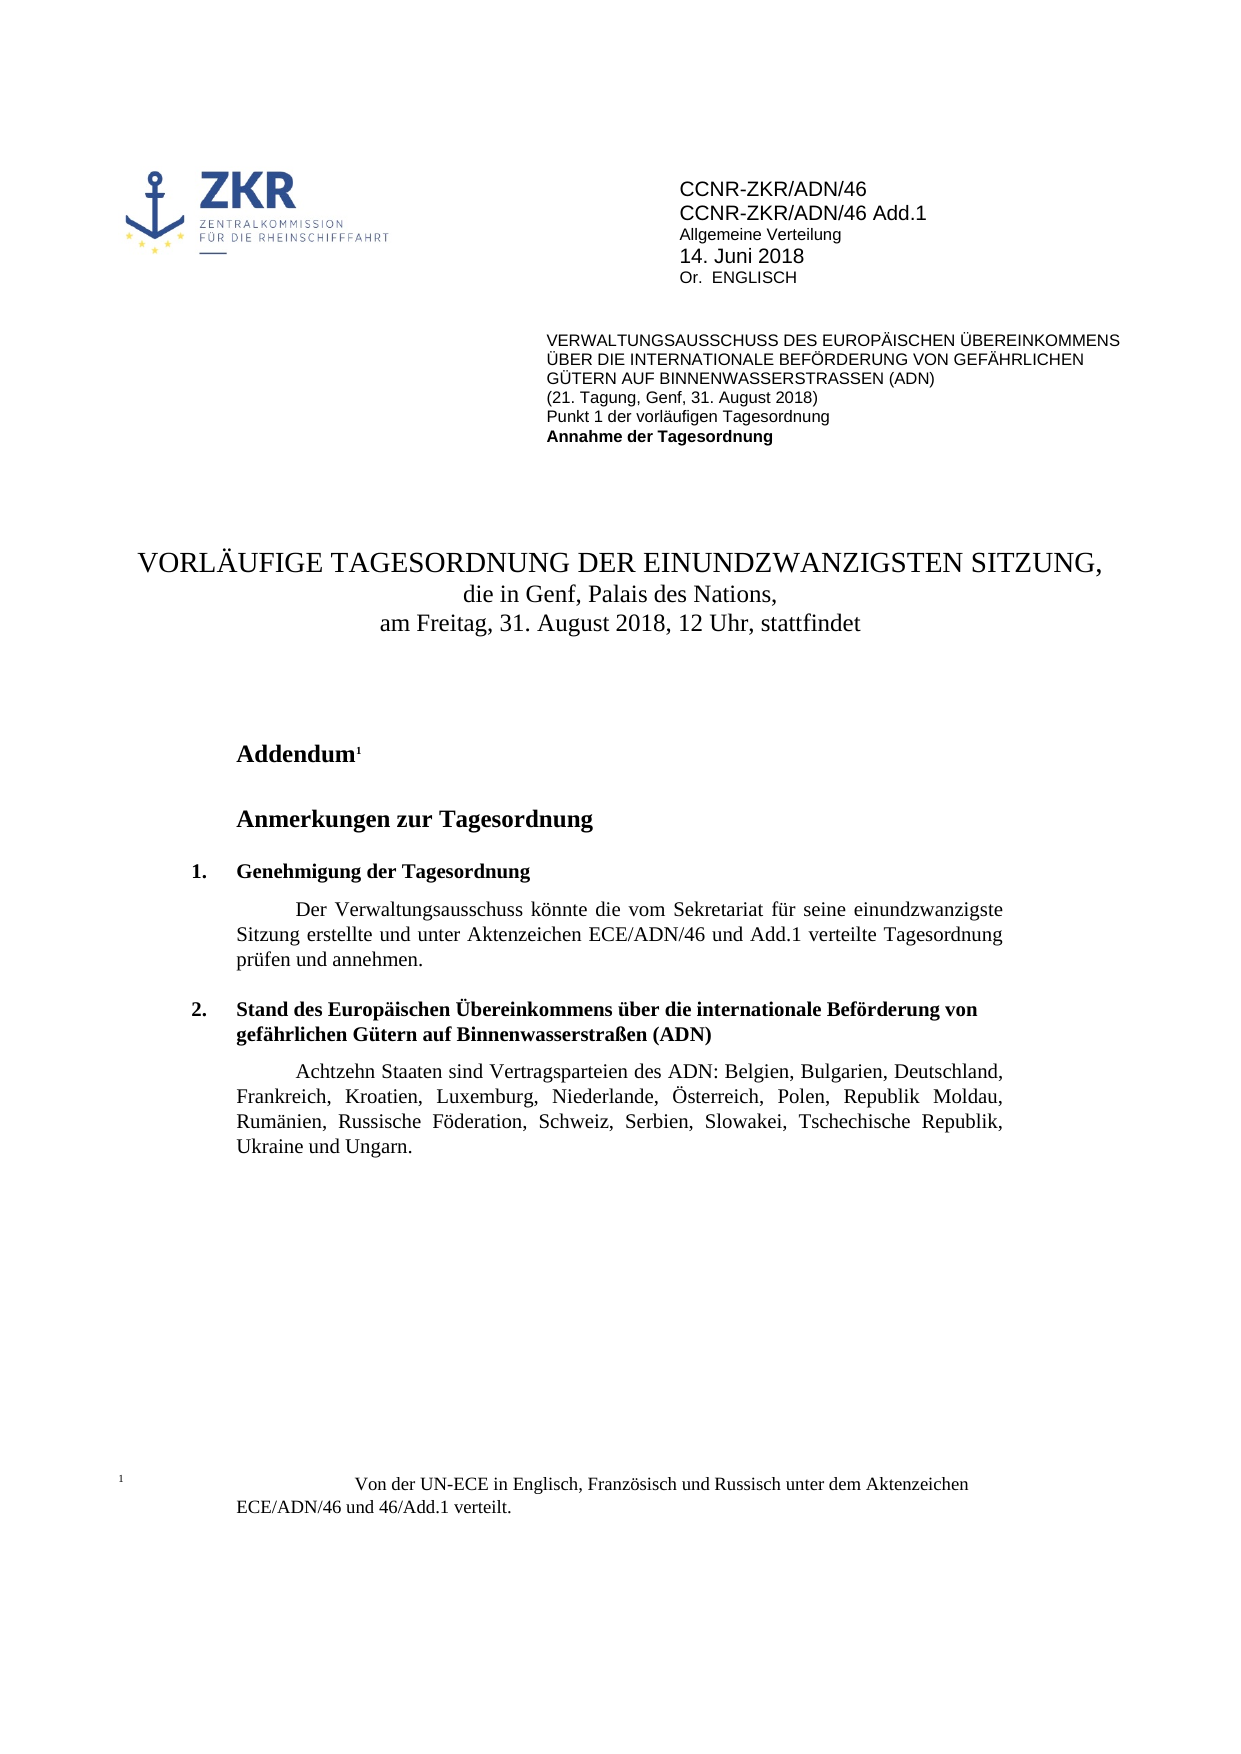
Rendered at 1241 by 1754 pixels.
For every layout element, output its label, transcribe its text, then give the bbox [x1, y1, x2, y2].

text VORLÄUFIGE TAGESORDNUNG DER EINUNDZWANZIGSTEN SITZUNG, [118, 546, 1122, 579]
text Punkt 1 der vorläufigen Tagesordnung [546, 407, 1122, 426]
text Or. ENGLISCH [679, 268, 1063, 287]
picture [118, 166, 400, 266]
text 14. Juni 2018 [679, 244, 1122, 268]
text (21. Tagung, Genf, 31. August 2018) [546, 388, 1122, 407]
text 2. Stand des Europäischen Übereinkommens über die internationale Beförderung von gefährlichen Gütern auf Binnenwasserstraßen (ADN) [118, 996, 1004, 1046]
text Allgemeine Verteilung [679, 225, 1122, 244]
text CCNR-ZKR/ADN/46 [679, 177, 1152, 201]
text CCNR-ZKR/ADN/46 Add.1 [679, 201, 1152, 225]
text Achtzehn Staaten sind Vertragsparteien des ADN: Belgien, Bulgarien, Deutschland, Frankreich, Kroatien, Luxemburg, Niederlande, Österreich, Polen, Republik Moldau, Rumänien, Russische Föderation, Schweiz, Serbien, Slowakei, Tschechische Republik, Ukraine und Ungarn. [236, 1058, 1004, 1158]
text VERWALTUNGSAUSSCHUSS DES EUROPÄISCHEN ÜBEREINKOMMENS ÜBER DIE INTERNATIONALE BEFÖRDERUNG VON GEFÄHRLICHEN GÜTERN AUF BINNENWASSERSTRASSEN (ADN) [546, 331, 1122, 388]
text Anmerkungen zur Tagesordnung [118, 805, 1004, 833]
text Annahme der Tagesordnung [546, 426, 1122, 446]
text 1. Genehmigung der Tagesordnung [118, 858, 1004, 883]
text am Freitag, 31. August 2018, 12 Uhr, stattfindet [118, 608, 1122, 637]
text die in Genf, Palais des Nations, [118, 579, 1122, 608]
text Addendum [118, 740, 1004, 768]
text Der Verwaltungsausschuss könnte die vom Sekretariat für seine einundzwanzigste Sitzung erstellte und unter Aktenzeichen ECE/ADN/46 und Add.1 verteilte Tagesordnung prüfen und annehmen. [236, 896, 1004, 971]
